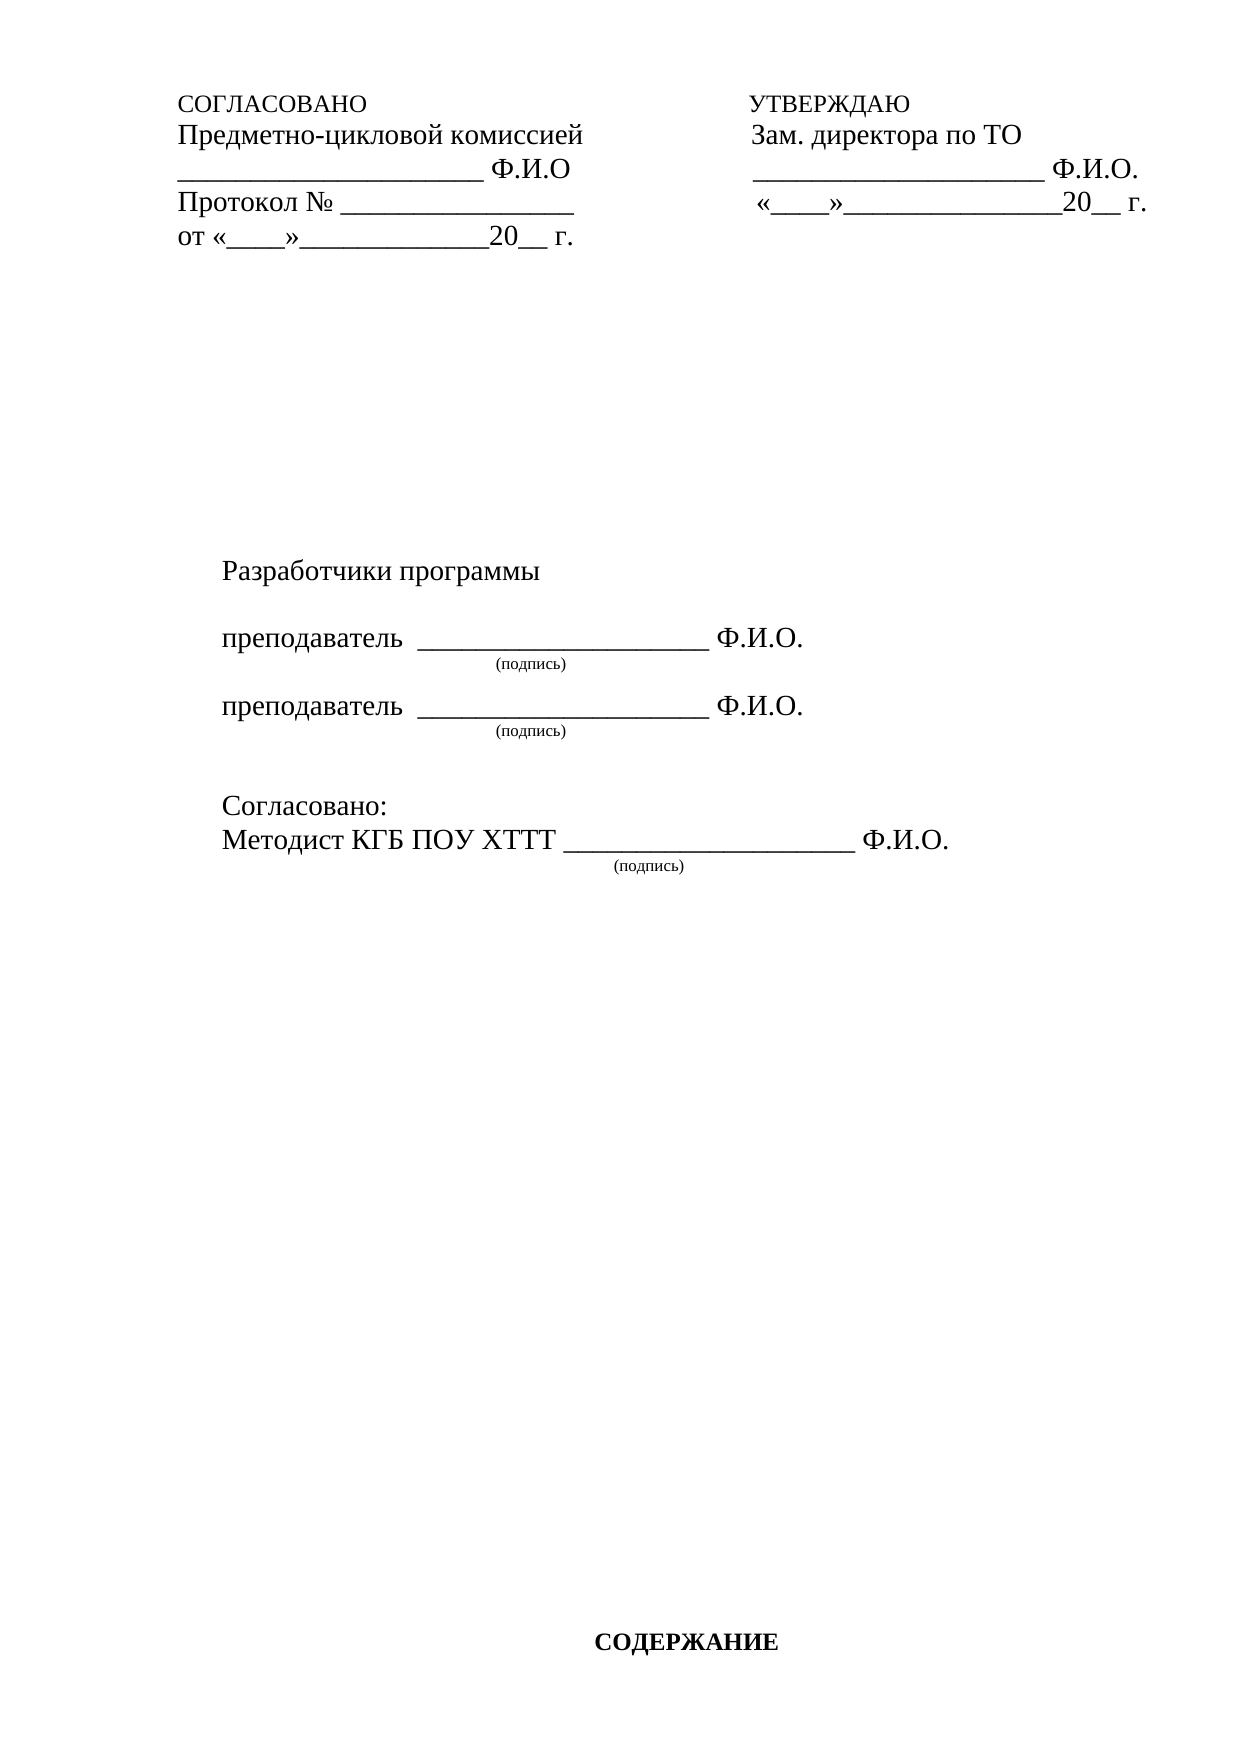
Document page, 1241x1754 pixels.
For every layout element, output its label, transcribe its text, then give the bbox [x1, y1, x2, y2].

text Методист КГБ ПОУ ХТТТ ____________________ Ф.И.О. [177, 822, 1152, 855]
text СОДЕРЖАНИЕ [177, 1627, 1152, 1656]
text Протокол № ________________ «____»_______________20__ г. [177, 184, 1152, 218]
text преподаватель ____________________ Ф.И.О. [177, 688, 1152, 721]
text Предметно-цикловой комиссией Зам. директора по ТО [177, 117, 1152, 151]
text Разработчики программы [177, 553, 1152, 587]
text Согласовано: [177, 788, 1152, 822]
text (подпись) [177, 855, 1152, 889]
text (подпись) [177, 654, 1152, 688]
text преподаватель ____________________ Ф.И.О. [177, 621, 1152, 654]
text СОГЛАСОВАНО УТВЕРЖДАЮ [177, 89, 1152, 117]
text (подпись) [177, 721, 1152, 755]
text _____________________ Ф.И.О ____________________ Ф.И.О. [177, 151, 1152, 184]
text от «____»_____________20__ г. [177, 218, 1152, 252]
